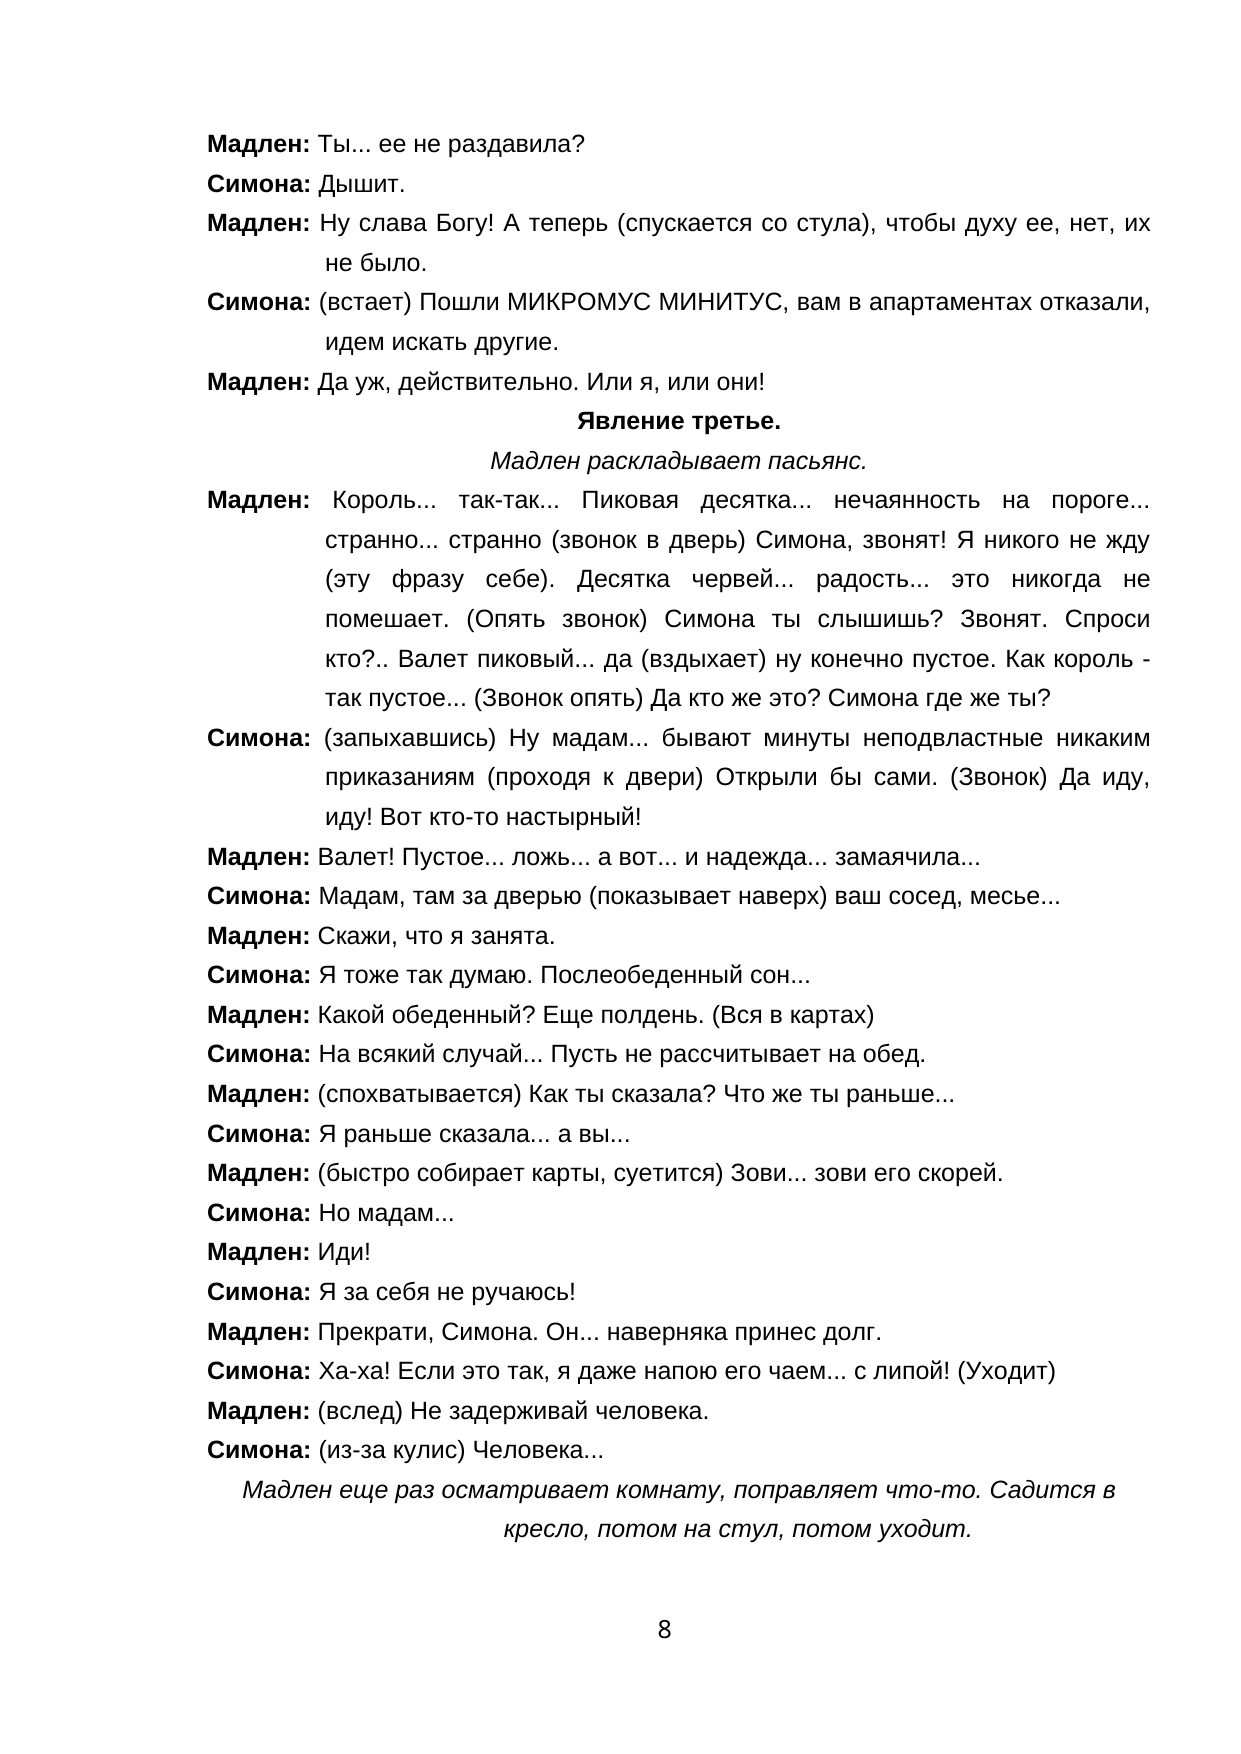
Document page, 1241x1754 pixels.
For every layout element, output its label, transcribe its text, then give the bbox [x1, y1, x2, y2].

text Симона: Я раньше сказала... а вы... [207, 1108, 1152, 1147]
text Мадлен: Прекрати, Симона. Он... наверняка принес долг. [207, 1306, 1152, 1345]
text Симона: (встает) Пошли МИКРОМУС МИНИТУС, вам в апартаментах отказали, идем искать другие. [207, 276, 1152, 356]
text Симона: Дышит. [207, 158, 1152, 197]
text Симона: (запыхавшись) Ну мадам... бывают минуты неподвластные никаким приказаниям (проходя к двери) Открыли бы сами. (Звонок) Да иду, иду! Вот кто-то настырный! [207, 712, 1152, 831]
text Мадлен раскладывает пасьянс. [207, 435, 1152, 474]
text Мадлен: Ну слава Богу! А теперь (спускается со стула), чтобы духу ее, нет, их не было. [207, 197, 1152, 276]
text Симона: Мадам, там за дверью (показывает наверх) ваш сосед, месье... [207, 870, 1152, 910]
text Симона: Ха-ха! Если это так, я даже напою его чаем... с липой! (Уходит) [207, 1345, 1152, 1385]
text Мадлен: (быстро собирает карты, суетится) Зови... зови его скорей. [207, 1147, 1152, 1187]
text Мадлен: Король... так-так... Пиковая десятка... нечаянность на пороге... странно... странно (звонок в дверь) Симона, звонят! Я никого не жду (эту фразу себе). Десятка червей... радость... это никогда не помешает. (Опять звонок) Симона ты слышишь? Звонят. Спроси кто?.. Валет пиковый... да (вздыхает) ну конечно пустое. Как король - так пустое... (Звонок опять) Да кто же это? Симона где же ты? [207, 474, 1152, 712]
text Мадлен: (спохватывается) Как ты сказала? Что же ты раньше... [207, 1068, 1152, 1108]
text Мадлен: Ты... ее не раздавила? [207, 118, 1152, 158]
text Симона: Но мадам... [207, 1187, 1152, 1226]
text Симона: Я тоже так думаю. Послеобеденный сон... [207, 949, 1152, 989]
text Мадлен: Скажи, что я занята. [207, 910, 1152, 949]
text Мадлен: Да уж, действительно. Или я, или они! [207, 356, 1152, 395]
text Симона: Я за себя не ручаюсь! [207, 1266, 1152, 1306]
text Симона: (из-за кулис) Человека... [207, 1424, 1152, 1464]
text Явление третье. [207, 395, 1152, 435]
text Мадлен: Иди! [207, 1226, 1152, 1266]
text Мадлен: (вслед) Не задерживай человека. [207, 1385, 1152, 1424]
text Мадлен еще раз осматривает комнату, поправляет что-то. Садится в кресло, потом на стул, потом уходит. [207, 1464, 1152, 1543]
text Мадлен: Валет! Пустое... ложь... а вот... и надежда... замаячила... [207, 831, 1152, 870]
text Мадлен: Какой обеденный? Еще полдень. (Вся в картах) [207, 989, 1152, 1028]
text Симона: На всякий случай... Пусть не рассчитывает на обед. [207, 1028, 1152, 1068]
